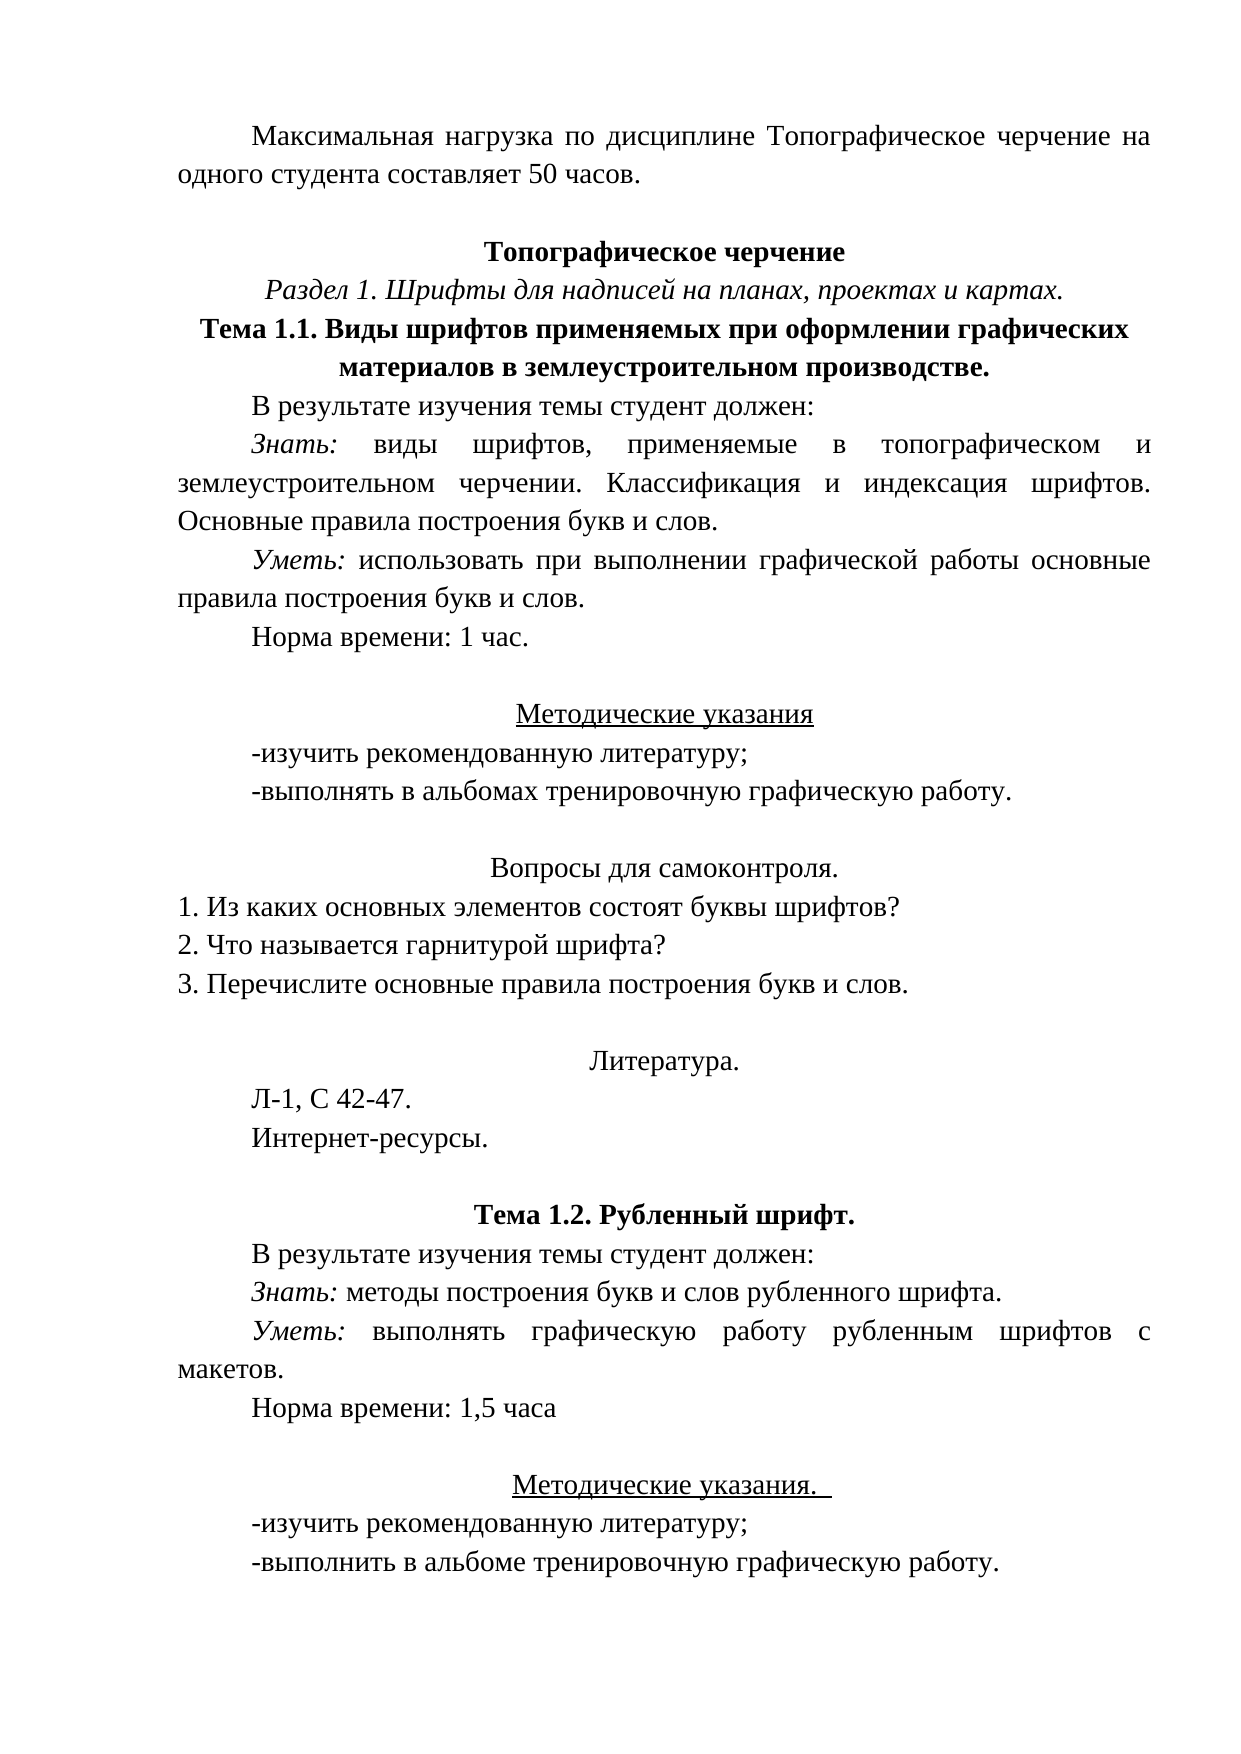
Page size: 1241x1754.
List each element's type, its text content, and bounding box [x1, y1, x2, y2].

text -выполнять в альбомах тренировочную графическую работу. [177, 773, 1152, 807]
text Уметь: выполнять графическую работу рубленным шрифтов с макетов. [177, 1313, 1152, 1385]
text -изучить рекомендованную литературу; [177, 1506, 1152, 1539]
text Норма времени: 1 час. [177, 619, 1152, 653]
text Топографическое черчение [177, 234, 1152, 267]
text Норма времени: 1,5 часа [177, 1390, 1152, 1423]
text 3. Перечислите основные правила построения букв и слов. [177, 966, 1152, 999]
text Уметь: использовать при выполнении графической работы основные правила построения букв и слов. [177, 542, 1152, 614]
text Тема 1.1. Виды шрифтов применяемых при оформлении графических материалов в землеустроительном производстве. [177, 311, 1152, 383]
text Вопросы для самоконтроля. [177, 850, 1152, 884]
text Л-1, С 42-47. [177, 1082, 1152, 1115]
text 2. Что называется гарнитурой шрифта? [177, 927, 1152, 961]
text Методические указания [177, 696, 1152, 730]
text Максимальная нагрузка по дисциплине Топографическое черчение на одного студента составляет 50 часов. [177, 118, 1152, 190]
text Раздел 1. Шрифты для надписей на планах, проектах и картах. [177, 272, 1152, 306]
text -выполнить в альбоме тренировочную графическую работу. [177, 1544, 1152, 1578]
text Тема 1.2. Рубленный шрифт. [177, 1197, 1152, 1231]
text В результате изучения темы студент должен: [177, 388, 1152, 421]
text 1. Из каких основных элементов состоят буквы шрифтов? [177, 889, 1152, 922]
text В результате изучения темы студент должен: [177, 1236, 1152, 1269]
text -изучить рекомендованную литературу; [177, 735, 1152, 768]
text Литература. [177, 1043, 1152, 1077]
text Знать: виды шрифтов, применяемые в топографическом и землеустроительном черчении. Классификация и индексация шрифтов. Основные правила построения букв и слов. [177, 426, 1152, 537]
text Интернет-ресурсы. [177, 1120, 1152, 1154]
text Методические указания. [177, 1467, 1152, 1501]
text Знать: методы построения букв и слов рубленного шрифта. [177, 1274, 1152, 1308]
